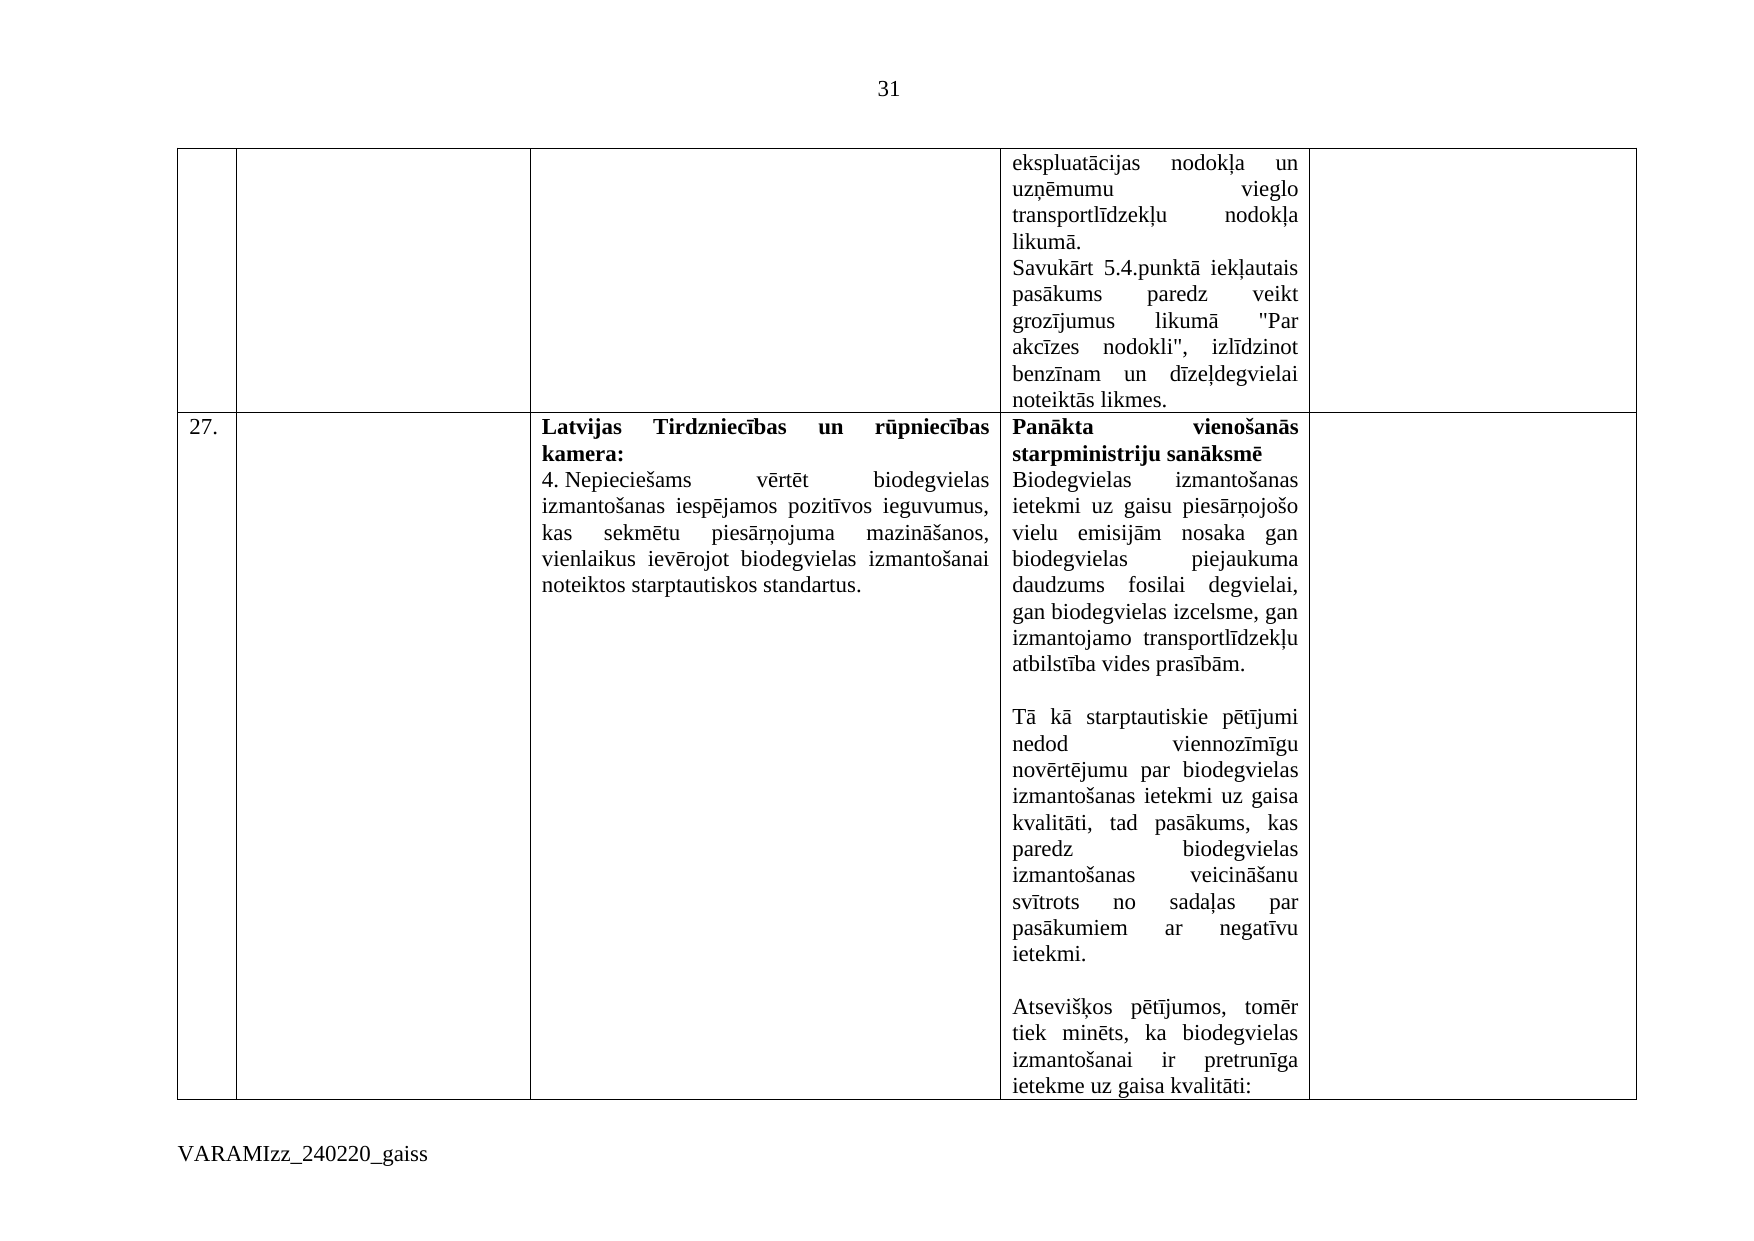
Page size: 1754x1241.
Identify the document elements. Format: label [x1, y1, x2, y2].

table_cell [178, 413, 236, 1098]
table_cell [237, 413, 530, 1098]
table_cell [1310, 413, 1636, 1098]
table_cell [1310, 149, 1636, 412]
table_cell [1001, 413, 1309, 1098]
table_cell [1001, 149, 1309, 412]
table_cell [178, 149, 236, 412]
table_cell [531, 413, 1000, 1098]
table_cell [531, 149, 1000, 412]
table_cell [237, 149, 530, 412]
